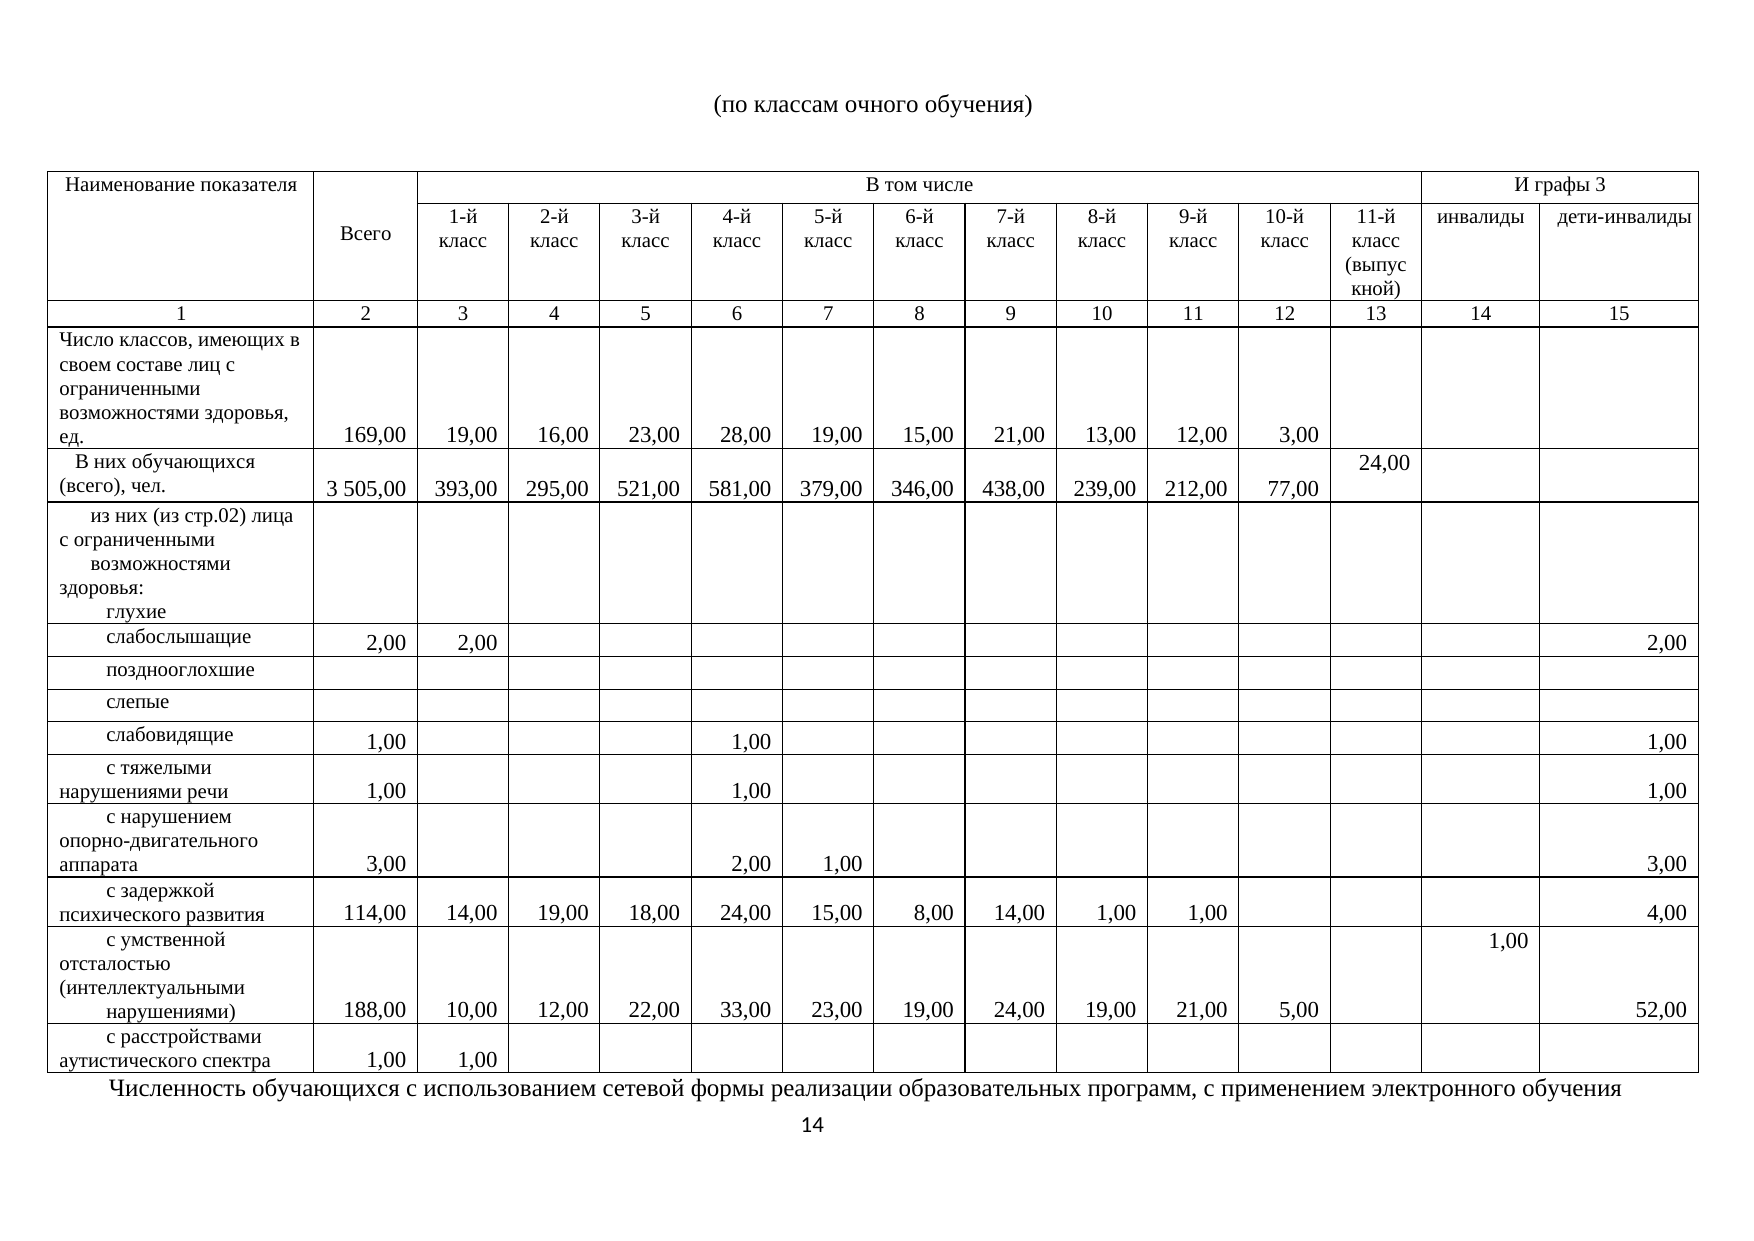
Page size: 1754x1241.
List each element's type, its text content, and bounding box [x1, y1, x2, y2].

table_cell 24,00 [692, 878, 782, 926]
table_cell [1057, 755, 1147, 803]
table_cell [1331, 690, 1421, 721]
table_cell [418, 804, 508, 876]
table_cell [418, 690, 508, 721]
table_cell [1540, 1024, 1698, 1072]
table_cell [783, 503, 873, 623]
table_cell 295,00 [509, 449, 599, 501]
table_cell 438,00 [966, 449, 1056, 501]
table_cell 10 [1057, 301, 1147, 326]
table_cell 19,00 [509, 878, 599, 926]
table_cell [874, 690, 964, 721]
table_cell [966, 503, 1056, 623]
table_cell [1239, 722, 1330, 754]
table_cell 1,00 [418, 1024, 508, 1072]
table_cell с расстройствами аутистического спектра [48, 1024, 313, 1072]
table_cell 18,00 [600, 878, 691, 926]
table_cell [966, 657, 1056, 688]
table_cell [509, 690, 599, 721]
table_cell [783, 657, 873, 688]
table_cell слабослышащие [48, 624, 313, 656]
table_cell [509, 657, 599, 688]
table_cell [1057, 1024, 1147, 1072]
table_cell [1331, 328, 1421, 448]
table_cell 4-й класс [692, 204, 782, 300]
table_cell [1422, 755, 1539, 803]
table_header Наименование показателя [48, 172, 313, 300]
table_cell 1,00 [314, 755, 417, 803]
table_cell 1,00 [1540, 722, 1698, 754]
table_cell 9-й класс [1148, 204, 1238, 300]
table_cell [874, 722, 964, 754]
table_cell [600, 690, 691, 721]
table_cell [874, 503, 964, 623]
table_cell 14,00 [418, 878, 508, 926]
table_cell 169,00 [314, 328, 417, 448]
table_cell [966, 722, 1056, 754]
table_cell [509, 503, 599, 623]
table_cell [1540, 657, 1698, 688]
table_cell 21,00 [1148, 927, 1238, 1023]
table_cell [692, 624, 782, 656]
table_cell [1239, 755, 1330, 803]
table_cell [1148, 1024, 1238, 1072]
table_cell с задержкой психического развития [48, 878, 313, 926]
table_cell [1422, 1024, 1539, 1072]
table_cell 3,00 [1239, 328, 1330, 448]
table_cell [1057, 722, 1147, 754]
table_cell 2,00 [418, 624, 508, 656]
table_cell инвалиды [1422, 204, 1539, 300]
table_cell [418, 722, 508, 754]
table_cell 5 [600, 301, 691, 326]
table_cell 3,00 [1540, 804, 1698, 876]
table_cell 8-й класс [1057, 204, 1147, 300]
table_cell 4 [509, 301, 599, 326]
table_cell 2,00 [314, 624, 417, 656]
table_header Всего [314, 172, 417, 300]
table_cell [314, 690, 417, 721]
table_cell 6-й класс [874, 204, 964, 300]
table_cell [1148, 755, 1238, 803]
table_cell [966, 1024, 1056, 1072]
table_cell [509, 1024, 599, 1072]
table_cell 14,00 [966, 878, 1056, 926]
table_cell [1331, 503, 1421, 623]
table_cell с умственной отсталостью (интеллектуальными нарушениями) [48, 927, 313, 1023]
table_cell 10,00 [418, 927, 508, 1023]
table_cell [1239, 624, 1330, 656]
table_cell 2 [314, 301, 417, 326]
table_cell 3-й класс [600, 204, 691, 300]
table_cell 8,00 [874, 878, 964, 926]
table_cell [1540, 503, 1698, 623]
table_cell [1148, 690, 1238, 721]
table_cell с тяжелыми нарушениями речи [48, 755, 313, 803]
table_cell 1,00 [692, 722, 782, 754]
table_cell 2,00 [1540, 624, 1698, 656]
table_cell [1331, 755, 1421, 803]
table_cell [783, 1024, 873, 1072]
table_cell 15,00 [783, 878, 873, 926]
table_cell 6 [692, 301, 782, 326]
table_cell [783, 690, 873, 721]
table_cell [1331, 722, 1421, 754]
table_cell 19,00 [418, 328, 508, 448]
table_cell [1422, 449, 1539, 501]
table_cell 24,00 [1331, 449, 1421, 501]
table_cell 1,00 [314, 722, 417, 754]
table_cell 212,00 [1148, 449, 1238, 501]
table_cell 5,00 [1239, 927, 1330, 1023]
table_cell [1422, 624, 1539, 656]
table_cell 14 [1422, 301, 1539, 326]
table_cell 1,00 [783, 804, 873, 876]
table_cell [418, 657, 508, 688]
table_cell [966, 804, 1056, 876]
table_cell 3 505,00 [314, 449, 417, 501]
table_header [48, 89, 1698, 117]
table_cell 10-й класс [1239, 204, 1330, 300]
table_cell 1,00 [692, 755, 782, 803]
table_cell слепые [48, 690, 313, 721]
table_cell 2,00 [692, 804, 782, 876]
table_header И графы 3 [1422, 172, 1698, 202]
table_cell [509, 722, 599, 754]
table_cell [874, 1024, 964, 1072]
table_cell из них (из стр.02) лица с ограниченными возможностями здоровья: глухие [48, 503, 313, 623]
table_cell [874, 804, 964, 876]
table_cell [1057, 503, 1147, 623]
table_cell слабовидящие [48, 722, 313, 754]
table_cell 1,00 [1422, 927, 1539, 1023]
table_cell [314, 657, 417, 688]
table_cell [418, 503, 508, 623]
table_cell [1239, 690, 1330, 721]
table_cell [1148, 722, 1238, 754]
table_cell 393,00 [418, 449, 508, 501]
table_cell [1239, 503, 1330, 623]
table_cell 1,00 [314, 1024, 417, 1072]
table_cell 12,00 [1148, 328, 1238, 448]
table_cell [1057, 690, 1147, 721]
table_cell [1331, 1024, 1421, 1072]
table_cell 33,00 [692, 927, 782, 1023]
table_cell [1540, 690, 1698, 721]
table_cell 7 [783, 301, 873, 326]
table_cell 15 [1540, 301, 1698, 326]
table_cell [1057, 804, 1147, 876]
table_cell 1-й класс [418, 204, 508, 300]
table_cell [783, 755, 873, 803]
table_cell [1331, 878, 1421, 926]
table_cell [783, 624, 873, 656]
table_cell 13,00 [1057, 328, 1147, 448]
table_cell [1422, 503, 1539, 623]
table_cell [966, 690, 1056, 721]
table_cell 5-й класс [783, 204, 873, 300]
table_cell [692, 503, 782, 623]
table_cell [1148, 503, 1238, 623]
table_cell [1331, 624, 1421, 656]
table_cell дети-инвалиды [1540, 204, 1698, 300]
table_cell [1422, 657, 1539, 688]
table_cell [1239, 878, 1330, 926]
table_cell [1148, 624, 1238, 656]
table_cell 12,00 [509, 927, 599, 1023]
table_cell [418, 755, 508, 803]
table_cell [314, 503, 417, 623]
table_cell 9 [966, 301, 1056, 326]
table_cell 521,00 [600, 449, 691, 501]
table_cell [874, 624, 964, 656]
table_cell [600, 755, 691, 803]
table_cell 13 [1331, 301, 1421, 326]
table_cell [600, 624, 691, 656]
table_cell 11-й класс (выпускной) [1331, 204, 1421, 300]
table_cell 12 [1239, 301, 1330, 326]
table_cell 19,00 [783, 328, 873, 448]
table_cell 379,00 [783, 449, 873, 501]
table_cell 1,00 [1057, 878, 1147, 926]
table_cell [1540, 328, 1698, 448]
table_cell [1239, 1024, 1330, 1072]
table_cell [874, 657, 964, 688]
table_cell [1422, 690, 1539, 721]
table_cell 11 [1148, 301, 1238, 326]
table_cell 19,00 [874, 927, 964, 1023]
table_cell [966, 755, 1056, 803]
table_cell 23,00 [600, 328, 691, 448]
table_cell В них обучающихся (всего), чел. [48, 449, 313, 501]
table_cell [1331, 927, 1421, 1023]
table_cell [509, 624, 599, 656]
table_cell 1,00 [1540, 755, 1698, 803]
table_cell [692, 1024, 782, 1072]
table_cell 1 [48, 301, 313, 326]
table_cell [1422, 804, 1539, 876]
table_cell [600, 722, 691, 754]
table_cell [692, 657, 782, 688]
table_cell 24,00 [966, 927, 1056, 1023]
table_cell 581,00 [692, 449, 782, 501]
table_cell [1422, 328, 1539, 448]
table_cell 21,00 [966, 328, 1056, 448]
table_cell 52,00 [1540, 927, 1698, 1023]
table_cell с нарушением опорно-двигательного аппарата [48, 804, 313, 876]
table_header В том числе [418, 172, 1421, 202]
table_cell [783, 722, 873, 754]
table_cell 2-й класс [509, 204, 599, 300]
table_cell [1239, 657, 1330, 688]
table_cell [600, 503, 691, 623]
table_cell 23,00 [783, 927, 873, 1023]
table_cell [509, 755, 599, 803]
table_cell [1331, 657, 1421, 688]
table_cell [600, 1024, 691, 1072]
table_cell 15,00 [874, 328, 964, 448]
table_cell [966, 624, 1056, 656]
table_cell 346,00 [874, 449, 964, 501]
table_cell 8 [874, 301, 964, 326]
table_cell [1422, 722, 1539, 754]
table_cell 3,00 [314, 804, 417, 876]
table_cell 188,00 [314, 927, 417, 1023]
table_cell [1057, 624, 1147, 656]
table_cell [509, 804, 599, 876]
table_cell [1057, 657, 1147, 688]
table_cell [1540, 449, 1698, 501]
table_cell 77,00 [1239, 449, 1330, 501]
table_cell Число классов, имеющих в своем составе лиц с ограниченными возможностями здоровья, ед. [48, 328, 313, 448]
table_cell 239,00 [1057, 449, 1147, 501]
table_cell [1148, 657, 1238, 688]
table_cell [1148, 804, 1238, 876]
table_cell 22,00 [600, 927, 691, 1023]
table_cell [1422, 878, 1539, 926]
table_cell позднооглохшие [48, 657, 313, 688]
table_cell [600, 804, 691, 876]
table_cell 114,00 [314, 878, 417, 926]
table_cell 1,00 [1148, 878, 1238, 926]
table_cell [692, 690, 782, 721]
table_cell [1239, 804, 1330, 876]
table_cell 3 [418, 301, 508, 326]
table_cell 7-й класс [966, 204, 1056, 300]
table_cell 19,00 [1057, 927, 1147, 1023]
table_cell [48, 1073, 1683, 1110]
table_cell [874, 755, 964, 803]
table_cell 28,00 [692, 328, 782, 448]
table_cell 16,00 [509, 328, 599, 448]
table_cell 4,00 [1540, 878, 1698, 926]
table_cell [1331, 804, 1421, 876]
table_cell [600, 657, 691, 688]
